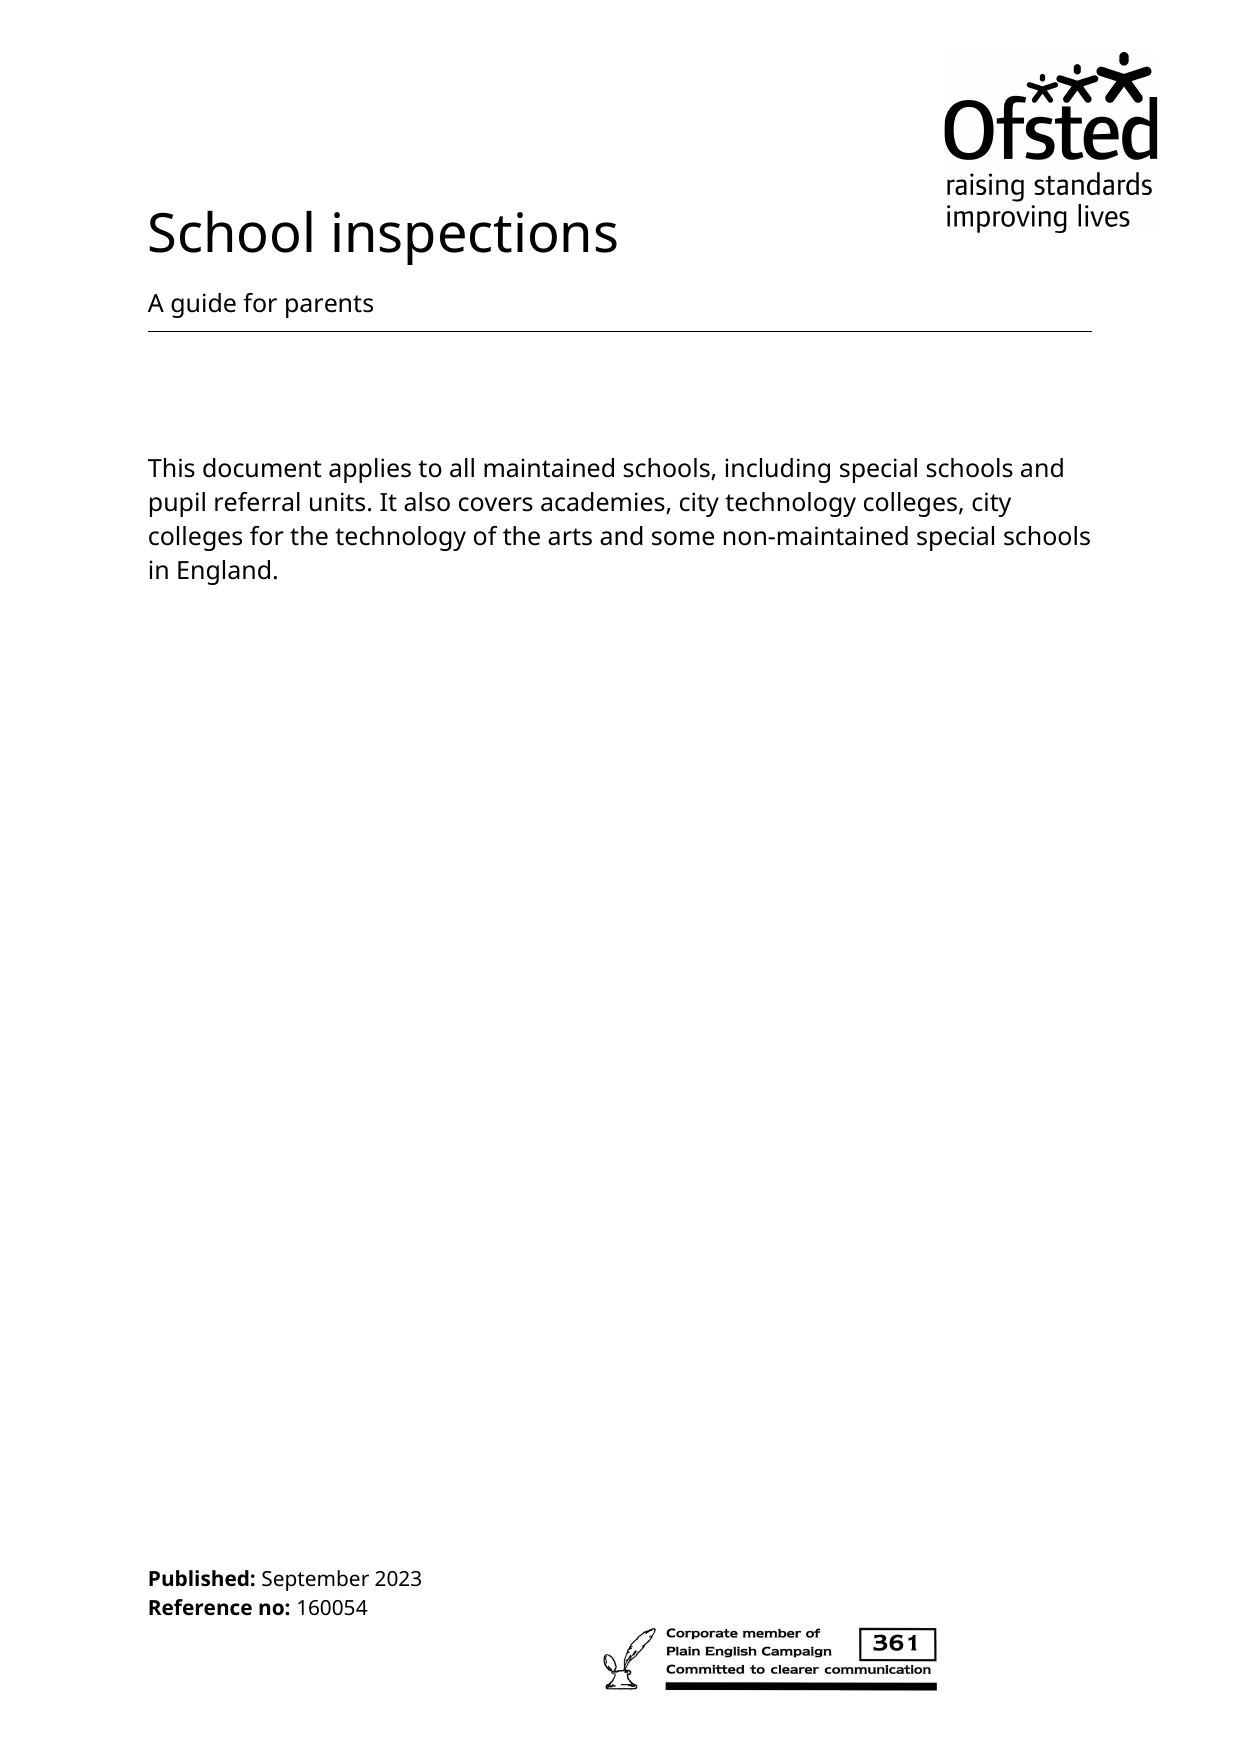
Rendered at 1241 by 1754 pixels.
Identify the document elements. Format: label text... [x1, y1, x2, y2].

title A guide for parents [148, 287, 1092, 331]
text This document applies to all maintained schools, including special schools and pupil referral units. It also covers academies, city technology colleges, city colleges for the technology of the arts and some non-maintained special schools in England. [148, 450, 1092, 587]
picture [597, 1621, 940, 1695]
picture [944, 52, 1158, 233]
title School inspections [148, 195, 1092, 269]
